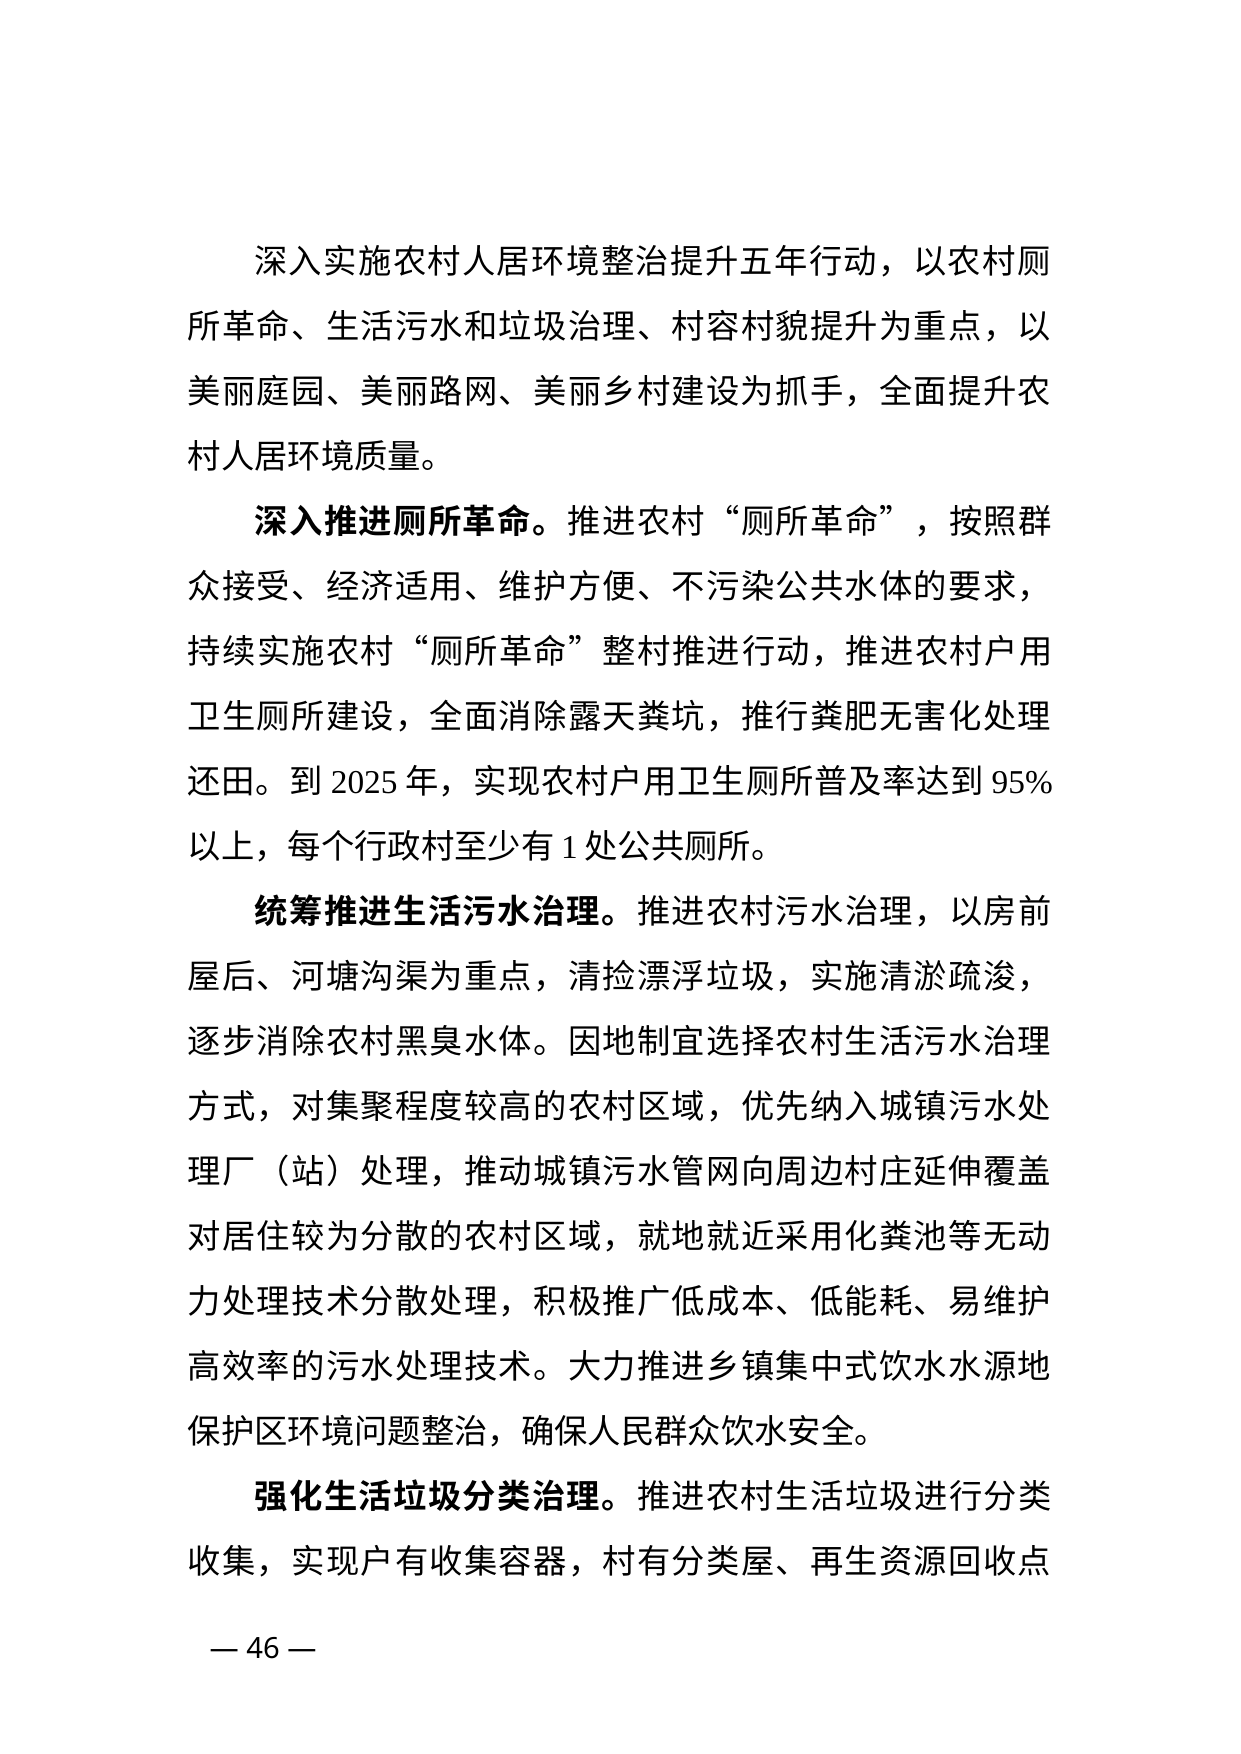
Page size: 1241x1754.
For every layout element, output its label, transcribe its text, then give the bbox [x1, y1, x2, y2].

text 统筹推进生活污水治理。推进农村污水治理，以房前屋后、河塘沟渠为重点，清捡漂浮垃圾，实施清淤疏浚，逐步消除农村黑臭水体。因地制宜选择农村生活污水治理方式，对集聚程度较高的农村区域，优先纳入城镇污水处理厂（站）处理，推动城镇污水管网向周边村庄延伸覆盖，对居住较为分散的农村区域，就地就近采用化粪池等无动力处理技术分散处理，积极推广低成本、低能耗、易维护、高效率的污水处理技术。大力推进乡镇集中式饮水水源地保护区环境问题整治，确保人民群众饮水安全。 [187, 877, 1053, 1462]
text 深入推进厕所革命。推进农村“厕所革命”，按照群众接受、经济适用、维护方便、不污染公共水体的要求，持续实施农村“厕所革命”整村推进行动，推进农村户用卫生厕所建设，全面消除露天粪坑，推行粪肥无害化处理还田。到2025年，实现农村户用卫生厕所普及率达到95%以上，每个行政村至少有1处公共厕所。 [187, 487, 1053, 877]
text 深入实施农村人居环境整治提升五年行动，以农村厕所革命、生活污水和垃圾治理、村容村貌提升为重点，以美丽庭园、美丽路网、美丽乡村建设为抓手，全面提升农村人居环境质量。 [187, 227, 1053, 487]
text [187, 1462, 1053, 1592]
